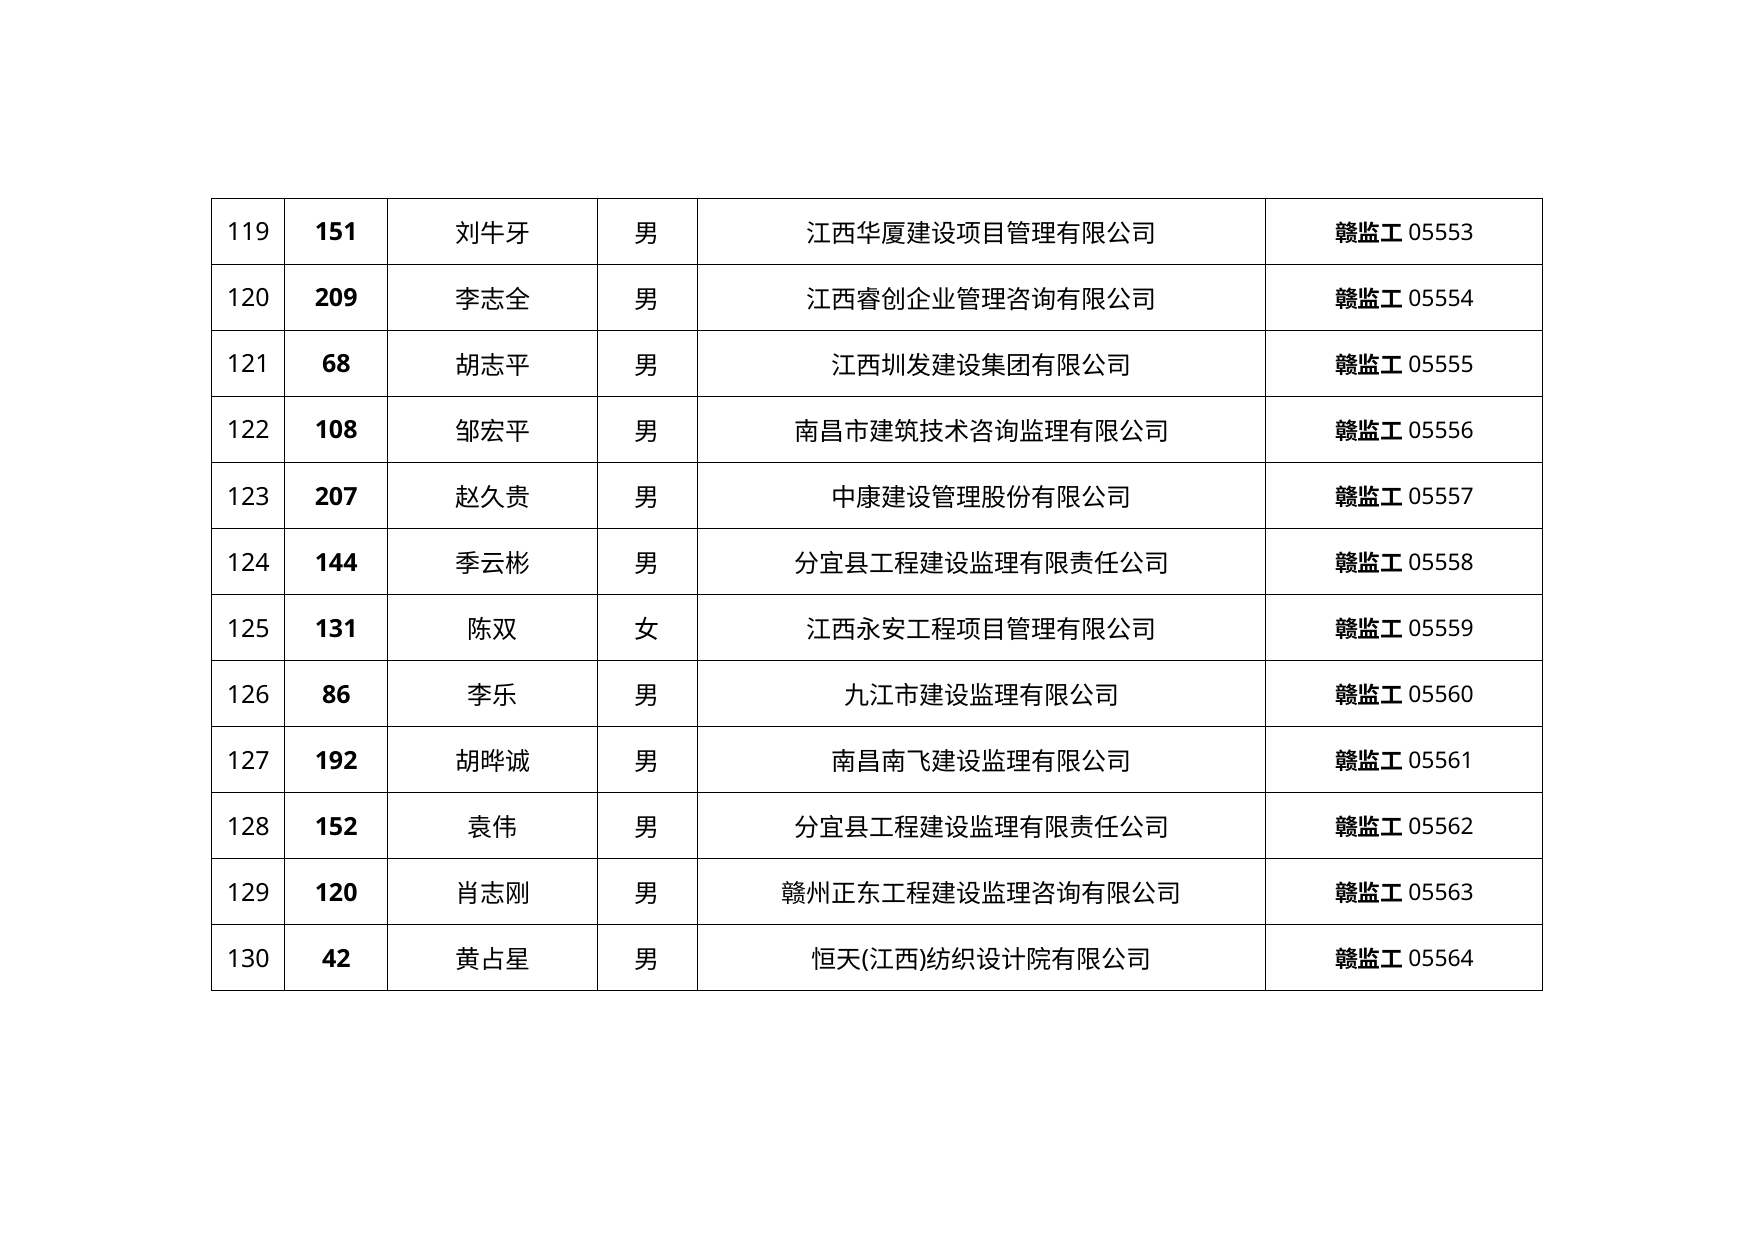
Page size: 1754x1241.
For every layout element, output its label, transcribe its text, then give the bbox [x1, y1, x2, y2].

table_cell 赣监工05559 [1266, 595, 1542, 660]
table_cell 120 [285, 859, 387, 924]
table_cell 分宜县工程建设监理有限责任公司 [698, 793, 1265, 858]
table_cell 赣监工05560 [1266, 661, 1542, 726]
table_cell 南昌南飞建设监理有限公司 [698, 727, 1265, 792]
table_cell 男 [598, 793, 697, 858]
table_cell 胡志平 [388, 331, 597, 396]
table_cell 男 [598, 199, 697, 264]
table_cell 刘牛牙 [388, 199, 597, 264]
table_cell 胡晔诚 [388, 727, 597, 792]
table_cell 86 [285, 661, 387, 726]
table_cell 124 [212, 529, 284, 594]
table_cell 207 [285, 463, 387, 528]
table_cell 九江市建设监理有限公司 [698, 661, 1265, 726]
table_cell 江西圳发建设集团有限公司 [698, 331, 1265, 396]
table_cell 42 [285, 925, 387, 990]
table_cell 127 [212, 727, 284, 792]
table_cell 男 [598, 727, 697, 792]
table_cell 赵久贵 [388, 463, 597, 528]
table_cell 男 [598, 529, 697, 594]
table_cell 陈双 [388, 595, 597, 660]
table_cell 赣监工05557 [1266, 463, 1542, 528]
table_cell 邹宏平 [388, 397, 597, 462]
table_cell 男 [598, 661, 697, 726]
table_cell 126 [212, 661, 284, 726]
table_cell 120 [212, 265, 284, 330]
table_cell 江西华厦建设项目管理有限公司 [698, 199, 1265, 264]
table_cell 129 [212, 859, 284, 924]
table_cell 李乐 [388, 661, 597, 726]
table_cell 男 [598, 925, 697, 990]
table_cell 151 [285, 199, 387, 264]
table_cell 男 [598, 859, 697, 924]
table_cell 江西睿创企业管理咨询有限公司 [698, 265, 1265, 330]
table_cell 江西永安工程项目管理有限公司 [698, 595, 1265, 660]
table_cell 肖志刚 [388, 859, 597, 924]
table_cell 黄占星 [388, 925, 597, 990]
table_cell 119 [212, 199, 284, 264]
table_cell 121 [212, 331, 284, 396]
table_cell 赣监工05564 [1266, 925, 1542, 990]
table_cell 68 [285, 331, 387, 396]
table_cell 赣监工05563 [1266, 859, 1542, 924]
table_cell 袁伟 [388, 793, 597, 858]
table_cell 南昌市建筑技术咨询监理有限公司 [698, 397, 1265, 462]
table_cell 赣监工05554 [1266, 265, 1542, 330]
table_cell 130 [212, 925, 284, 990]
table_cell 女 [598, 595, 697, 660]
table_cell 赣监工05558 [1266, 529, 1542, 594]
table_cell 赣监工05561 [1266, 727, 1542, 792]
table_cell 恒天(江西)纺织设计院有限公司 [698, 925, 1265, 990]
table_cell 赣监工05553 [1266, 199, 1542, 264]
table_cell 125 [212, 595, 284, 660]
table_cell 男 [598, 331, 697, 396]
table_cell 季云彬 [388, 529, 597, 594]
table_cell 152 [285, 793, 387, 858]
table_cell 192 [285, 727, 387, 792]
table_cell 144 [285, 529, 387, 594]
table_cell 128 [212, 793, 284, 858]
table_cell 男 [598, 463, 697, 528]
table_cell 209 [285, 265, 387, 330]
table_cell 131 [285, 595, 387, 660]
table_cell 108 [285, 397, 387, 462]
table_cell 123 [212, 463, 284, 528]
table_cell 中康建设管理股份有限公司 [698, 463, 1265, 528]
table_cell 分宜县工程建设监理有限责任公司 [698, 529, 1265, 594]
table_cell 李志全 [388, 265, 597, 330]
table_cell 赣监工05555 [1266, 331, 1542, 396]
table_cell 男 [598, 265, 697, 330]
table_cell 赣州正东工程建设监理咨询有限公司 [698, 859, 1265, 924]
table_cell 赣监工05556 [1266, 397, 1542, 462]
table_cell 赣监工05562 [1266, 793, 1542, 858]
table_cell 122 [212, 397, 284, 462]
table_cell 男 [598, 397, 697, 462]
